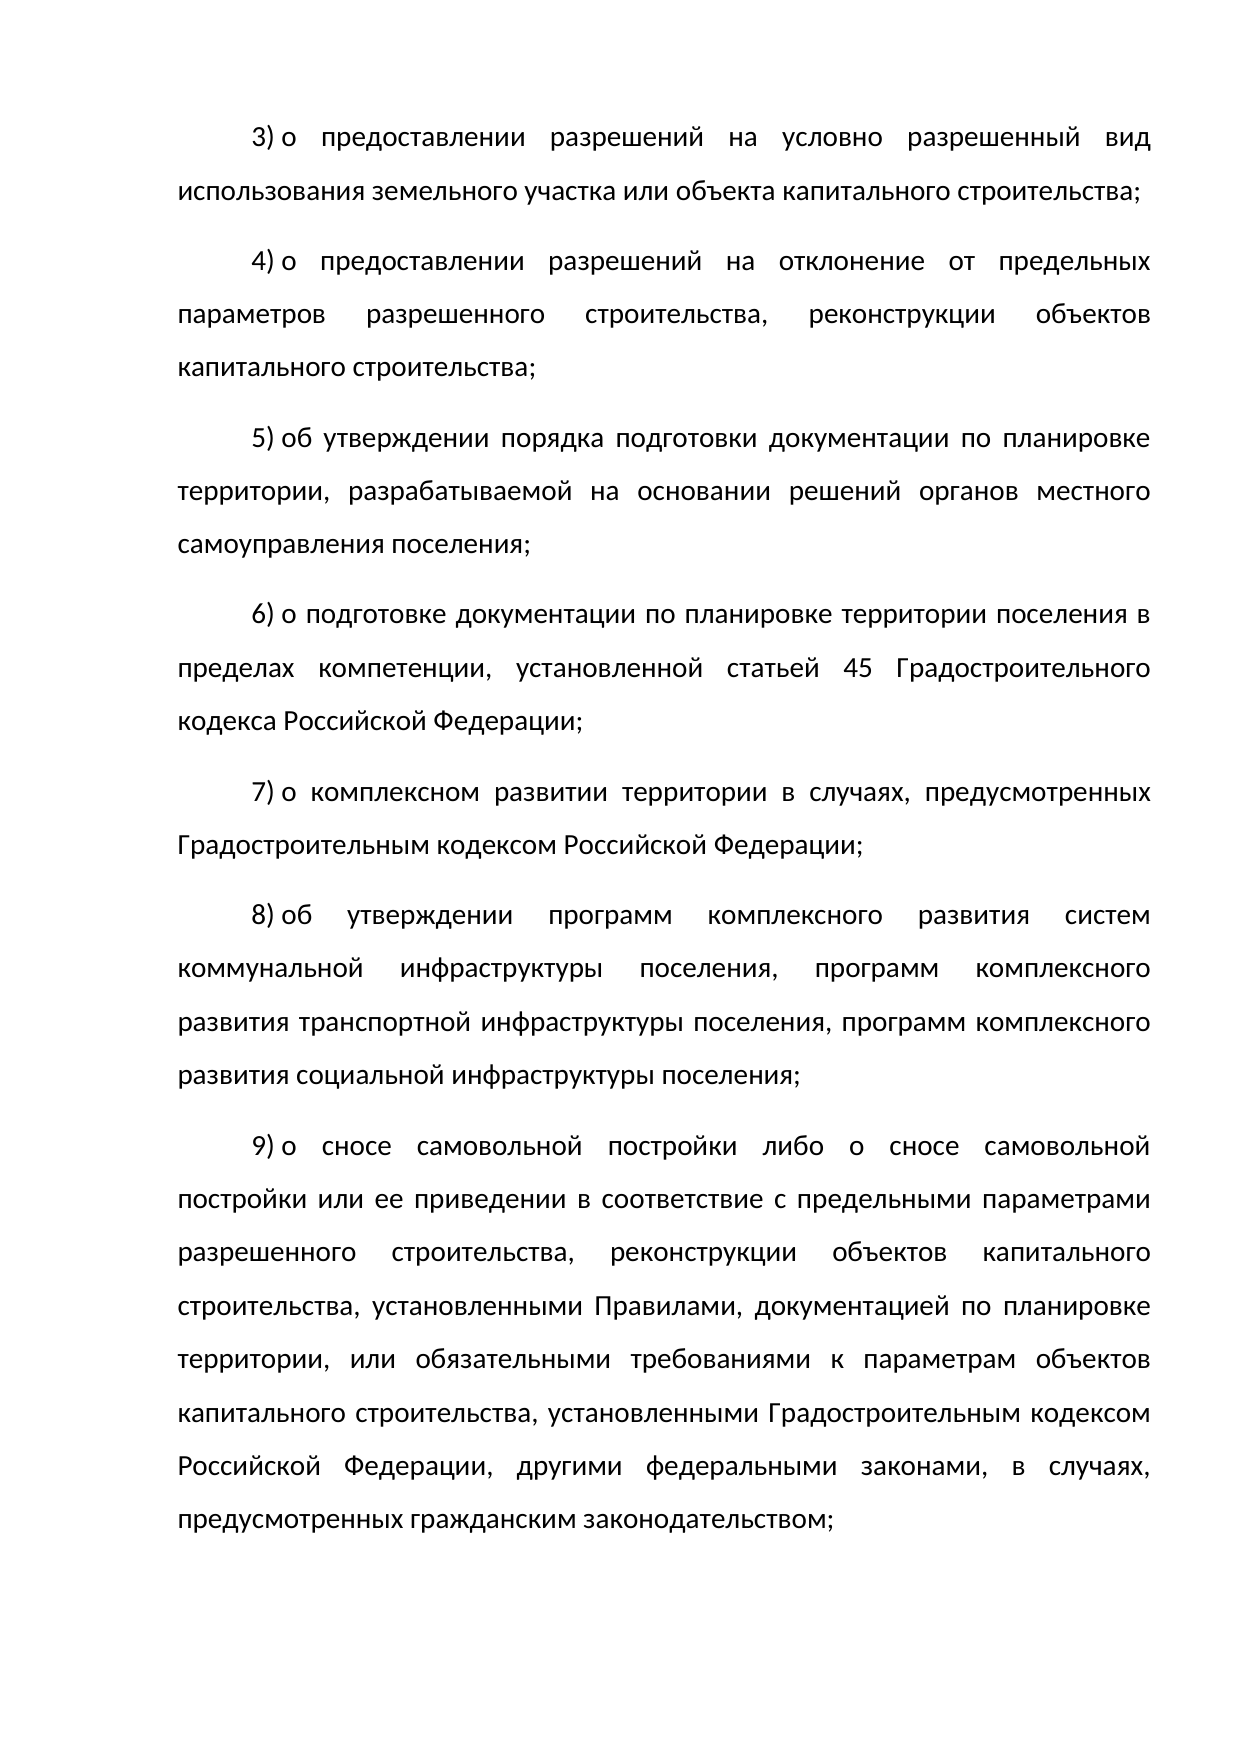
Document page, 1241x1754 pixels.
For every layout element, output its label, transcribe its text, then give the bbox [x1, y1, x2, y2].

text 3) о предоставлении разрешений на условно разрешенный вид использования земельного участка или объекта капитального строительства; [177, 118, 1152, 207]
text 6) о подготовке документации по планировке территории поселения в пределах компетенции, установленной статьей 45 Градостроительного кодекса Российской Федерации; [177, 596, 1152, 738]
text 8) об утверждении программ комплексного развития систем коммунальной инфраструктуры поселения, программ комплексного развития транспортной инфраструктуры поселения, программ комплексного развития социальной инфраструктуры поселения; [177, 896, 1152, 1092]
text 5) об утверждении порядка подготовки документации по планировке территории, разрабатываемой на основании решений органов местного самоуправления поселения; [177, 419, 1152, 561]
text 7) о комплексном развитии территории в случаях, предусмотренных Градостроительным кодексом Российской Федерации; [177, 773, 1152, 862]
text 9) о сносе самовольной постройки либо о сносе самовольной постройки или ее приведении в соответствие с предельными параметрами разрешенного строительства, реконструкции объектов капитального строительства, установленными Правилами, документацией по планировке территории, или обязательными требованиями к параметрам объектов капитального строительства, установленными Градостроительным кодексом Российской Федерации, другими федеральными законами, в случаях, предусмотренных гражданским законодательством; [177, 1127, 1152, 1536]
text 4) о предоставлении разрешений на отклонение от предельных параметров разрешенного строительства, реконструкции объектов капитального строительства; [177, 242, 1152, 384]
